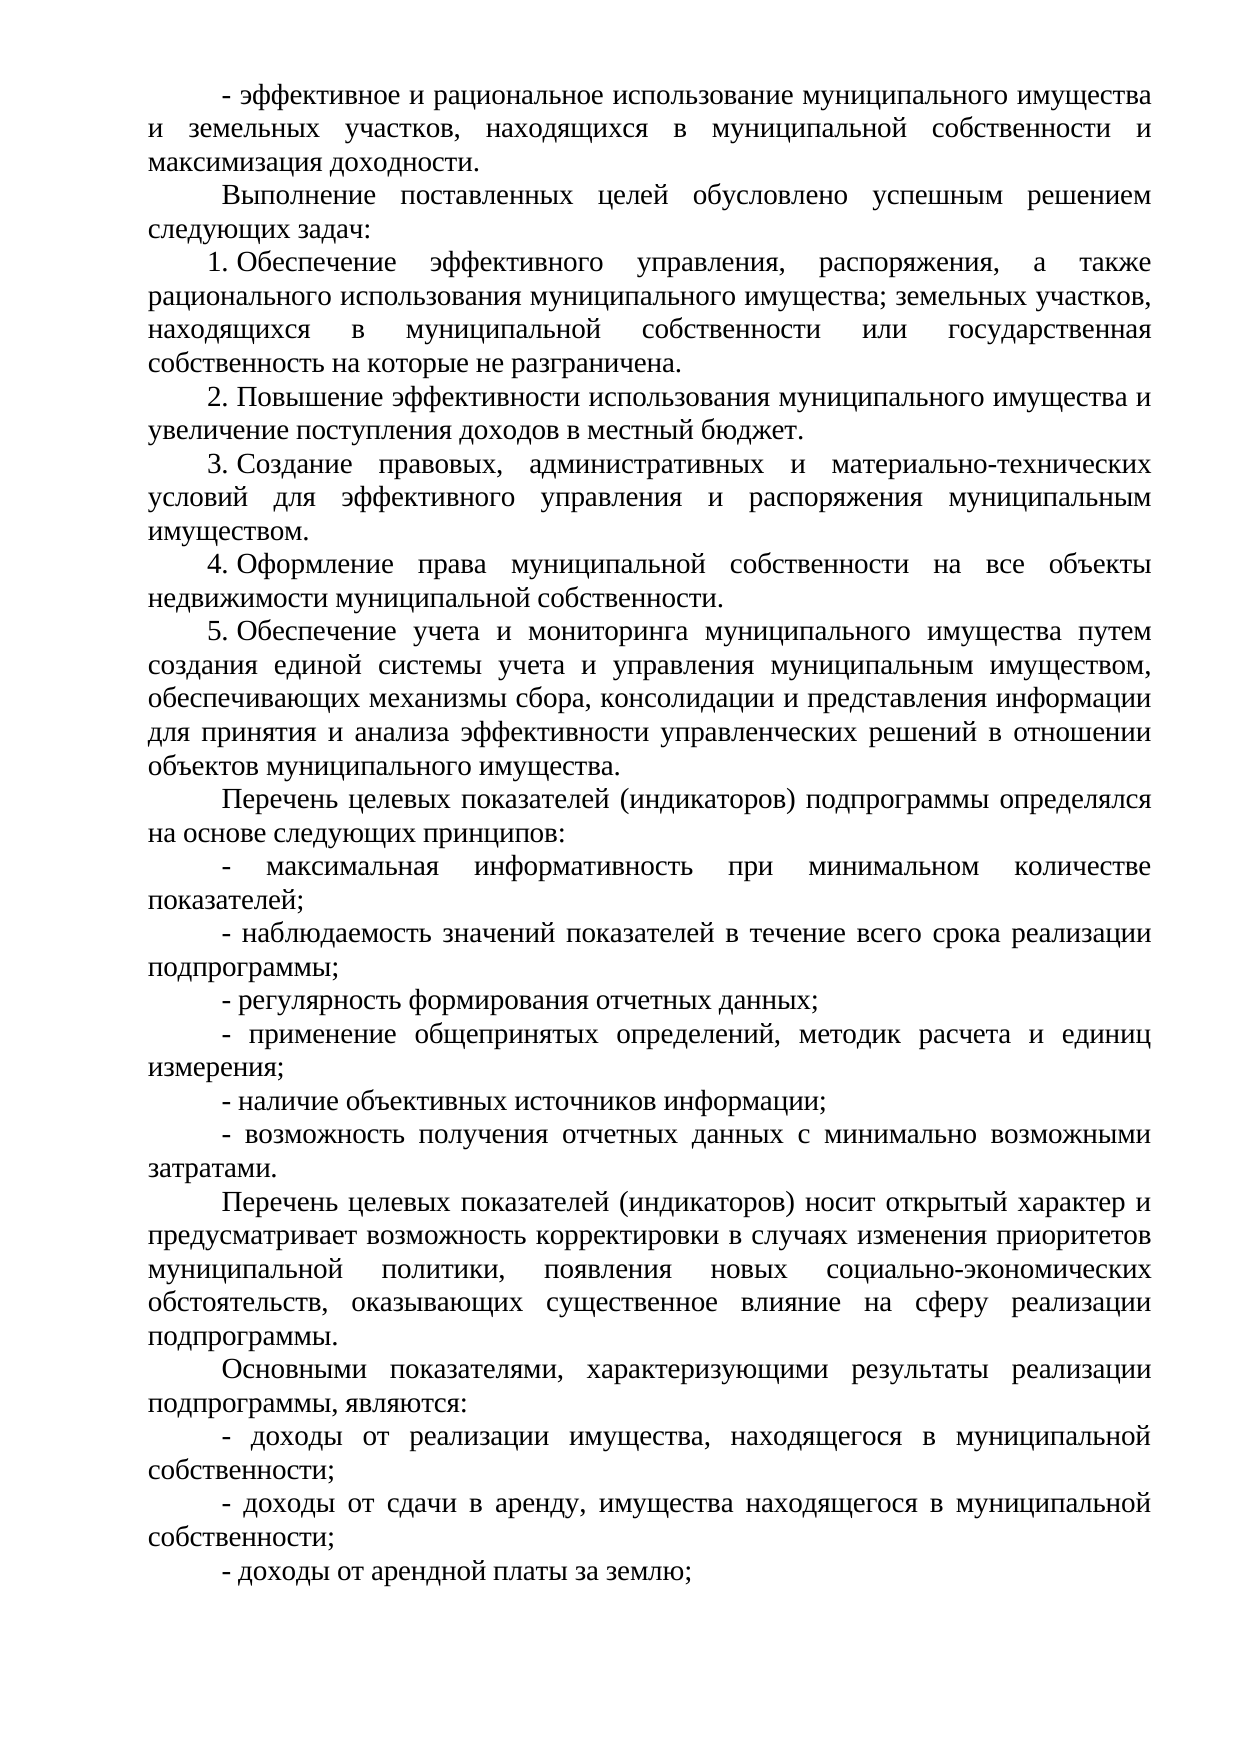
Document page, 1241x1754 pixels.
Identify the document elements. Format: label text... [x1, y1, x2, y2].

list Обеспечение эффективного управления, распоряжения, а также рационального использования муниципального имущества; земельных участков, находящихся в муниципальной собственности или государственная собственность на которые не разграничена. [148, 244, 1152, 379]
text - эффективное и рациональное использование муниципального имущества и земельных участков, находящихся в муниципальной собственности и максимизация доходности. [148, 77, 1152, 177]
list Оформление права муниципальной собственности на все объекты недвижимости муниципальной собственности. [148, 546, 1152, 613]
text - доходы от сдачи в аренду, имущества находящегося в муниципальной собственности; [148, 1486, 1152, 1553]
text Основными показателями, характеризующими результаты реализации подпрограммы, являются: [148, 1351, 1152, 1418]
text - доходы от реализации имущества, находящегося в муниципальной собственности; [148, 1418, 1152, 1486]
text Выполнение поставленных целей обусловлено успешным решением следующих задач: [148, 177, 1152, 244]
text - максимальная информативность при минимальном количестве показателей; [148, 848, 1152, 915]
text - возможность получения отчетных данных с минимально возможными затратами. [148, 1117, 1152, 1184]
text Перечень целевых показателей (индикаторов) подпрограммы определялся на основе следующих принципов: [148, 781, 1152, 848]
text - наличие объективных источников информации; [148, 1083, 1152, 1117]
list Повышение эффективности использования муниципального имущества и увеличение поступления доходов в местный бюджет. [148, 379, 1152, 446]
text - наблюдаемость значений показателей в течение всего срока реализации подпрограммы; [148, 915, 1152, 982]
list Обеспечение учета и мониторинга муниципального имущества путем создания единой системы учета и управления муниципальным имуществом, обеспечивающих механизмы сбора, консолидации и представления информации для принятия и анализа эффективности управленческих решений в отношении объектов муниципального имущества. [148, 613, 1152, 781]
list Создание правовых, административных и материально-технических условий для эффективного управления и распоряжения муниципальным имуществом. [148, 446, 1152, 546]
text - регулярность формирования отчетных данных; [148, 982, 1152, 1016]
text Перечень целевых показателей (индикаторов) носит открытый характер и предусматривает возможность корректировки в случаях изменения приоритетов муниципальной политики, появления новых социально-экономических обстоятельств, оказывающих существенное влияние на сферу реализации подпрограммы. [148, 1184, 1152, 1351]
text - доходы от арендной платы за землю; [148, 1553, 1152, 1586]
text - применение общепринятых определений, методик расчета и единиц измерения; [148, 1016, 1152, 1083]
